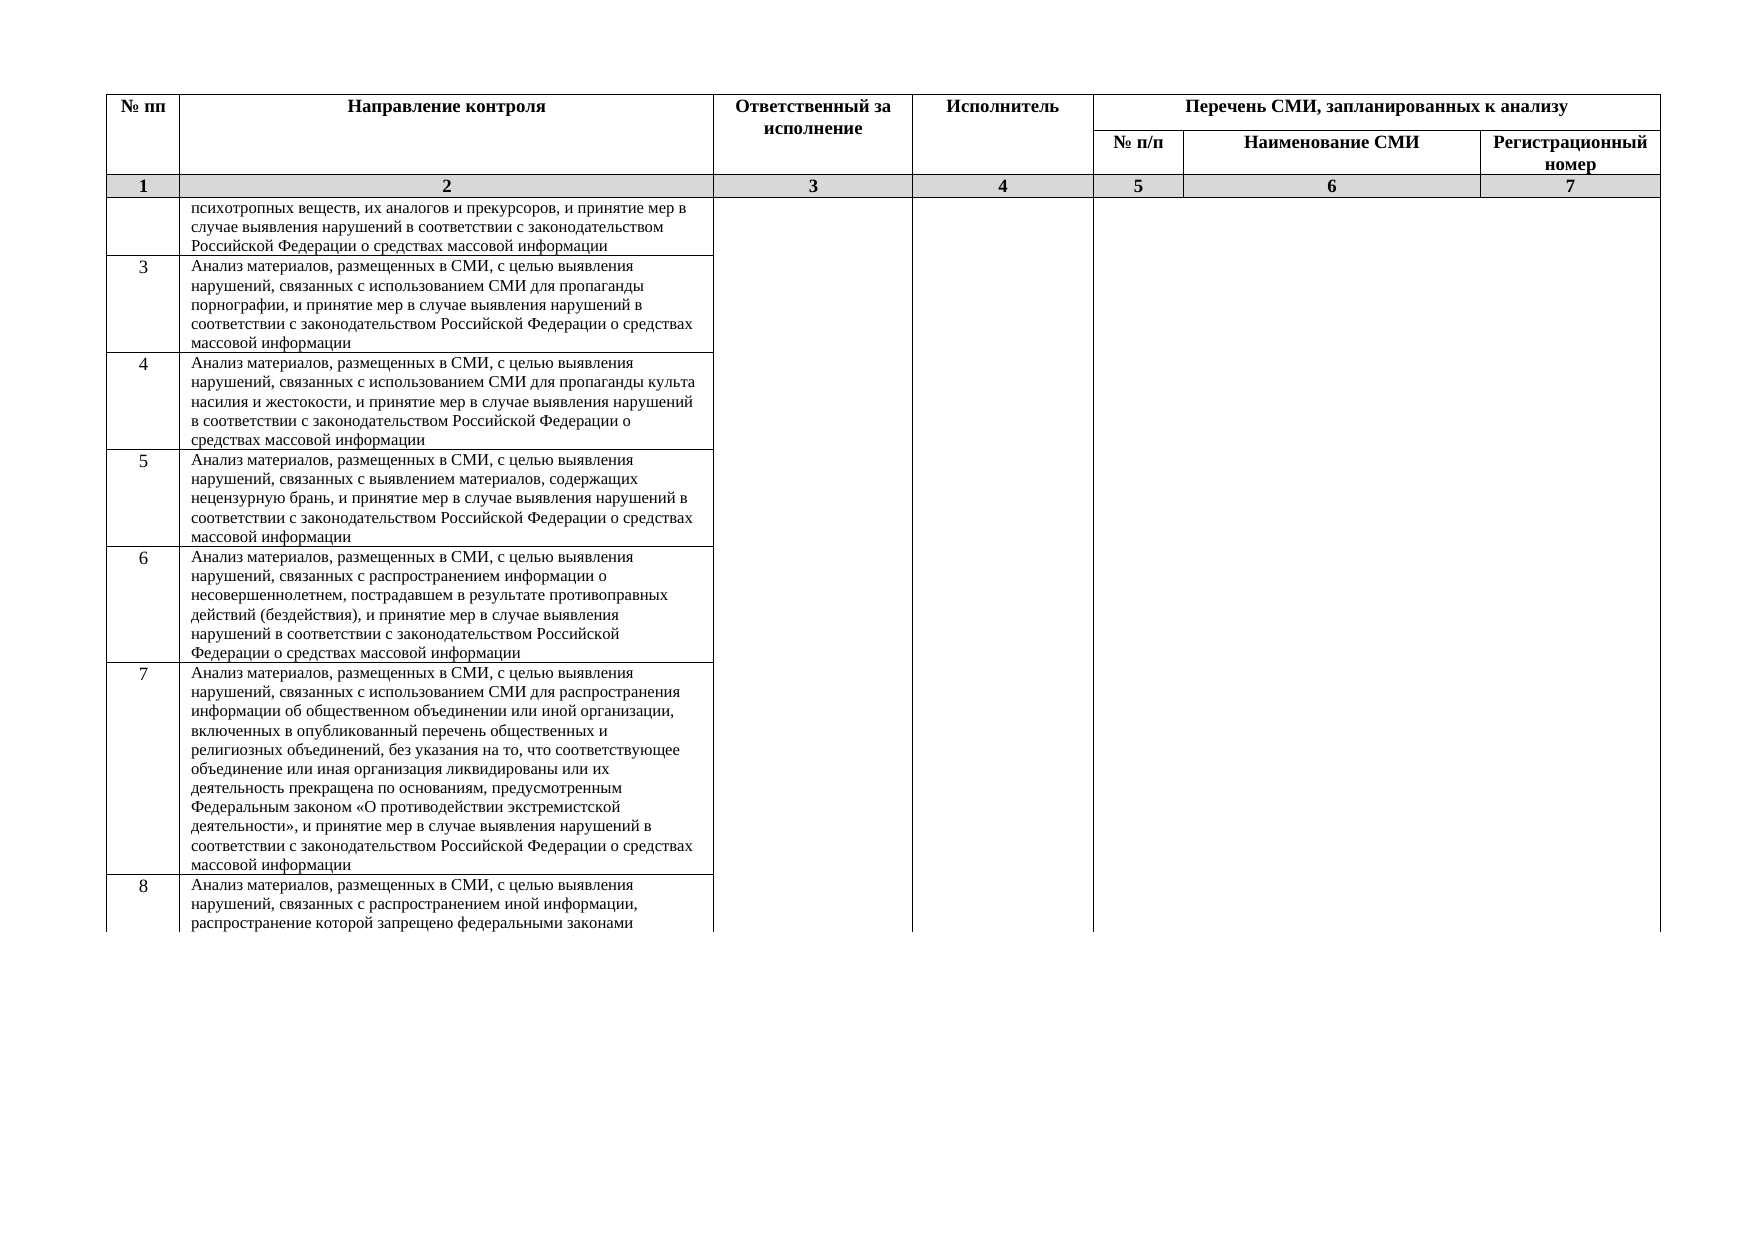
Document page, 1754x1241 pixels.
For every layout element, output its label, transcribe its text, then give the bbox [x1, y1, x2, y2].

table_header Перечень СМИ, запланированных к анализу [1094, 95, 1660, 130]
table_cell 1 [107, 175, 179, 197]
table_cell 4 [913, 175, 1093, 197]
table_header Исполнитель [913, 95, 1093, 174]
table_cell 2 [107, 198, 179, 255]
table_cell 6 [107, 547, 179, 662]
table_cell Анализ материалов, размещенных в СМИ, с целью выявления нарушений, связанных с использованием СМИ для пропаганды культа насилия и жестокости, и принятие мер в случае выявления нарушений в соответствии с законодательством Российской Федерации о средствах массовой информации [180, 353, 713, 449]
table_cell 2 [180, 175, 713, 197]
table_cell 7 [107, 663, 179, 874]
table_cell Наименование СМИ [1184, 131, 1480, 174]
table_cell 7 [1481, 175, 1660, 197]
table_header Направление контроля [180, 95, 713, 174]
table_cell 3 [714, 175, 912, 197]
table_cell Анализ материалов, размещенных в СМИ, с целью выявления нарушений, связанных с использованием СМИ для распространения информации об общественном объединении или иной организации, включенных в опубликованный перечень общественных и религиозных объединений, без указания на то, что соответствующее объединение или иная организация ликвидированы или их деятельность прекращена по основаниям, предусмотренным Федеральным законом «О противодействии экстремистской деятельности», и принятие мер в случае выявления нарушений в соответствии с законодательством Российской Федерации о средствах массовой информации [180, 663, 713, 874]
table_header № пп [107, 95, 179, 174]
table_cell Регистрационный номер [1481, 131, 1660, 174]
table_cell Анализ материалов, размещенных в СМИ, с целью выявления нарушений, связанных с использованием СМИ для пропаганды порнографии, и принятие мер в случае выявления нарушений в соответствии с законодательством Российской Федерации о средствах массовой информации [180, 256, 713, 352]
table_cell № п/п [1094, 131, 1183, 174]
table_cell 4 [107, 353, 179, 449]
table_cell Анализ материалов, размещенных в СМИ, с целью выявления нарушений, связанных с выявлением материалов, содержащих нецензурную брань, и принятие мер в случае выявления нарушений в соответствии с законодательством Российской Федерации о средствах массовой информации [180, 450, 713, 546]
table_cell Анализ материалов, размещенных в СМИ, с целью выявления нарушений, связанных с распространением информации о несовершеннолетнем, пострадавшем в результате противоправных действий (бездействия), и принятие мер в случае выявления нарушений в соответствии с законодательством Российской Федерации о средствах массовой информации [180, 547, 713, 662]
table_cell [180, 198, 713, 255]
table_cell 5 [107, 450, 179, 546]
table_cell 5 [1094, 175, 1183, 197]
table_cell Анализ материалов, размещенных в СМИ, с целью выявления нарушений, связанных с распространением иной информации, распространение которой запрещено федеральными законами [180, 875, 713, 932]
table_cell 6 [1184, 175, 1480, 197]
table_header Ответственный за исполнение [714, 95, 912, 174]
table_cell 8 [107, 875, 179, 932]
table_cell 3 [107, 256, 179, 352]
